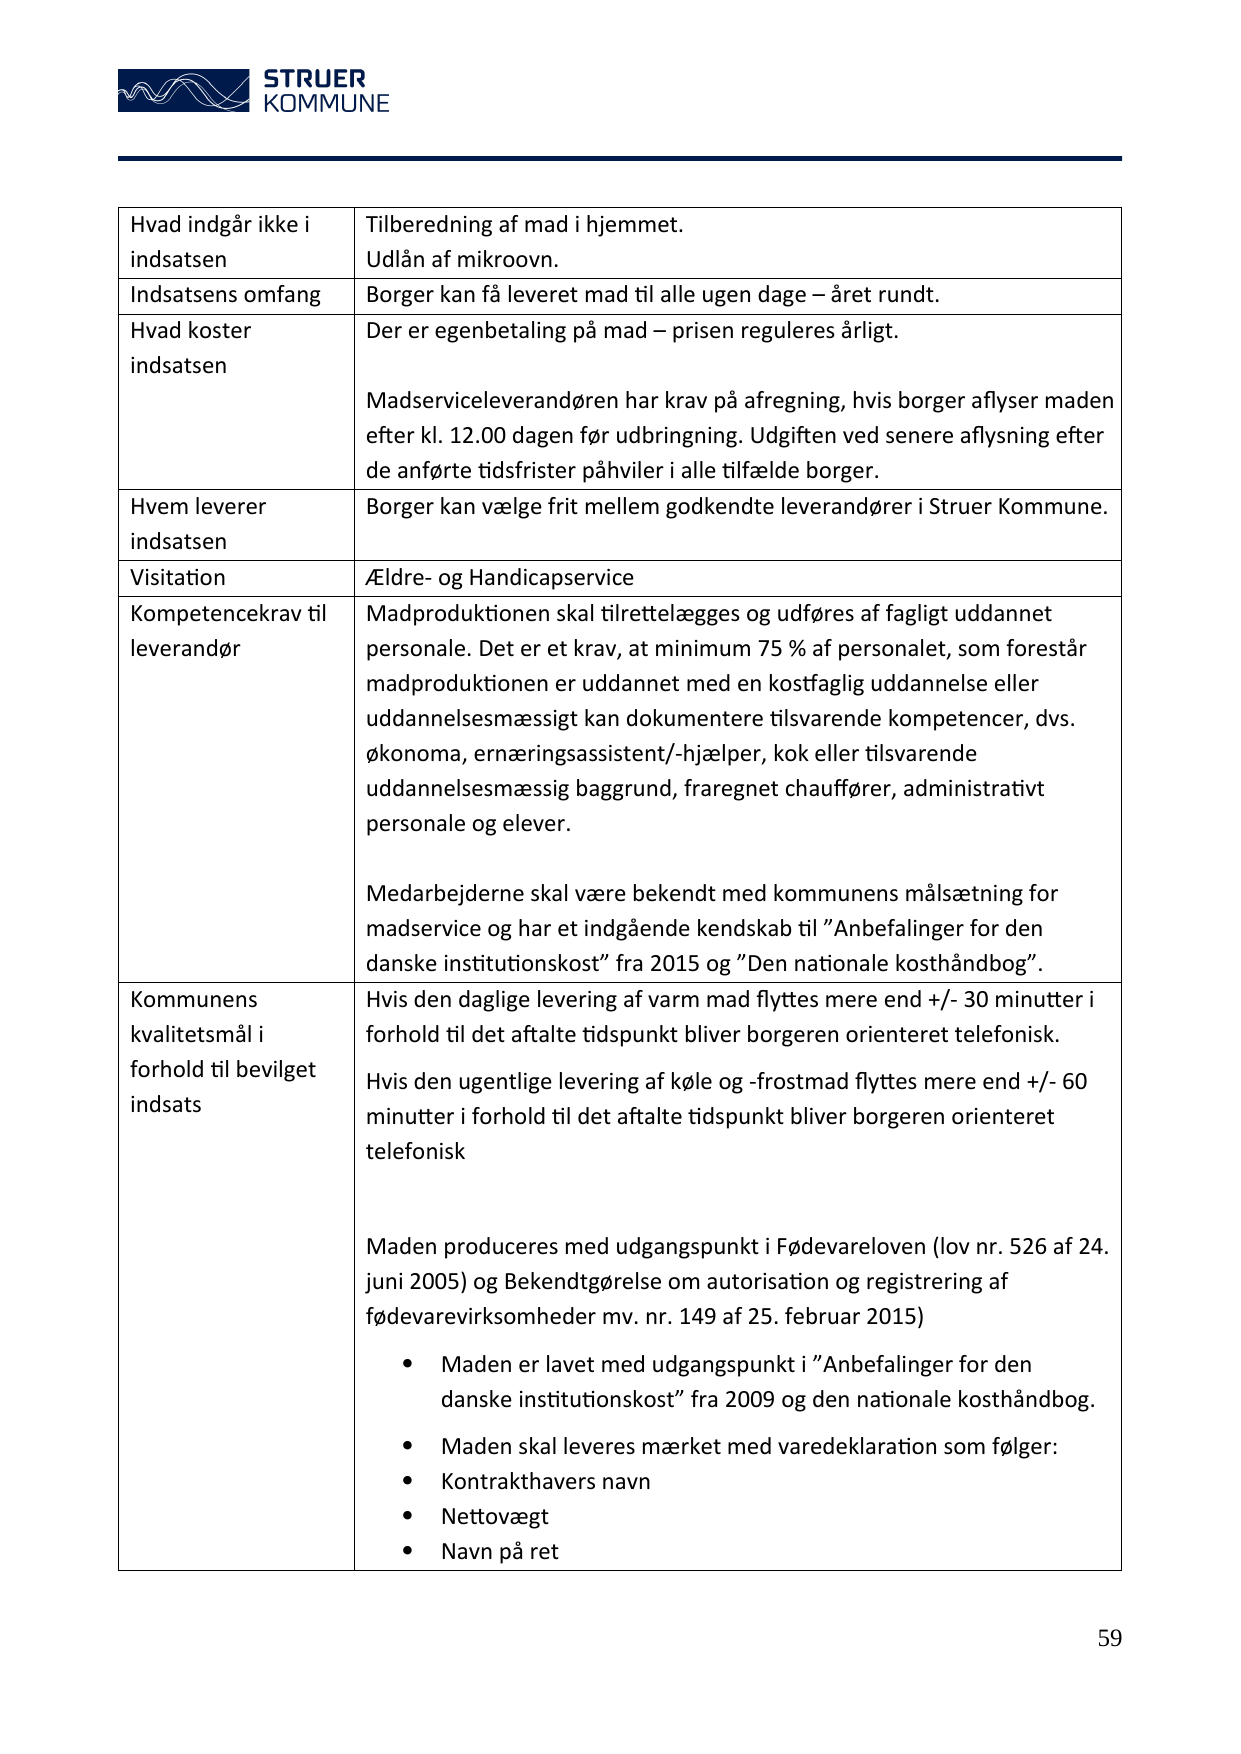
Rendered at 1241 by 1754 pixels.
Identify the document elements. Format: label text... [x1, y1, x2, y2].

table_cell Indsatsens omfang [119, 279, 354, 313]
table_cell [119, 983, 354, 1570]
table_cell Der er egenbetaling på mad – prisen reguleres årligt. Madserviceleverandøren har krav på afregning, hvis borger aflyser maden efter kl. 12.00 dagen før udbringning. Udgiften ved senere aflysning efter de anførte tidsfrister påhviler i alle tilfælde borger. [355, 315, 1121, 489]
table_cell Borger kan vælge frit mellem godkendte leverandører i Struer Kommune. [355, 490, 1121, 560]
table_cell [355, 983, 1121, 1570]
table_cell Madproduktionen skal tilrettelægges og udføres af fagligt uddannet personale. Det er et krav, at minimum 75 % af personalet, som forestår madproduktionen er uddannet med en kostfaglig uddannelse eller uddannelsesmæssigt kan dokumentere tilsvarende kompetencer, dvs. økonoma, ernæringsassistent/-hjælper, kok eller tilsvarende uddannelsesmæssig baggrund, fraregnet chauffører, administrativt personale og elever. Medarbejderne skal være bekendt med kommunens målsætning for madservice og har et indgående kendskab til ”Anbefalinger for den danske institutionskost” fra 2015 og ”Den nationale kosthåndbog”. [355, 597, 1121, 982]
picture [118, 69, 389, 112]
table_cell Tilberedning af mad i hjemmet. Udlån af mikroovn. [355, 208, 1121, 278]
table_cell Visitation [119, 561, 354, 596]
table_cell Kompetencekrav til leverandør [119, 597, 354, 982]
table_cell Hvad indgår ikke i indsatsen [119, 208, 354, 278]
table_cell Hvad koster indsatsen [119, 315, 354, 489]
table_cell Borger kan få leveret mad til alle ugen dage – året rundt. [355, 279, 1121, 313]
table_cell Hvem leverer indsatsen [119, 490, 354, 560]
table_cell Ældre- og Handicapservice [355, 561, 1121, 596]
